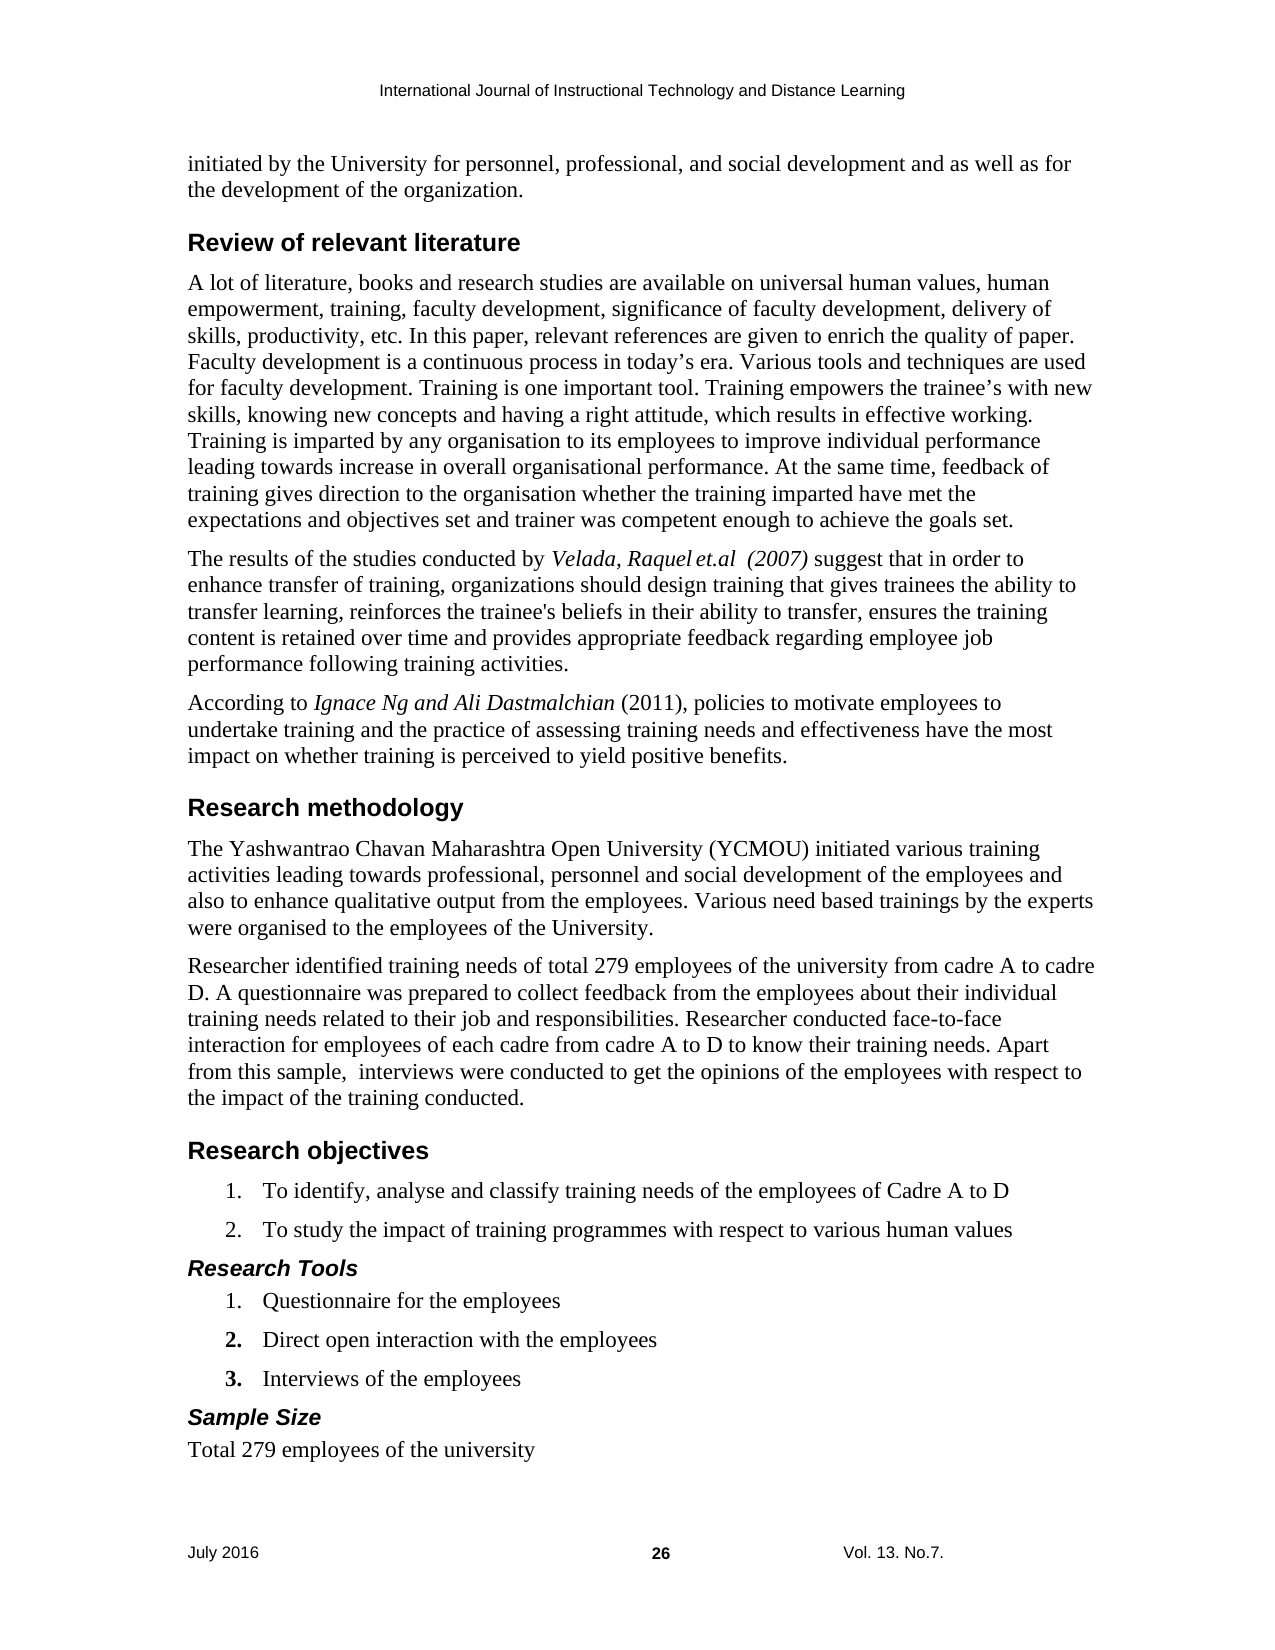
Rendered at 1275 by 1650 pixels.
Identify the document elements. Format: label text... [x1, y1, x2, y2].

text Total 279 employees of the university [187, 1436, 1097, 1463]
subtitle Review of relevant literature [187, 228, 1097, 256]
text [187, 150, 1097, 203]
text The results of the studies conducted by Velada, Raquel et.al (2007) suggest that in order to enhance transfer of training, organizations should design training that gives trainees the ability to transfer learning, reinforces the trainee's beliefs in their ability to transfer, ensures the training content is retained over time and provides appropriate feedback regarding employee job performance following training activities. [187, 545, 1097, 677]
text Researcher identified training needs of total 279 employees of the university from cadre A to cadre D. A questionnaire was prepared to collect feedback from the employees about their individual training needs related to their job and responsibilities. Researcher conducted face-to-face interaction for employees of each cadre from cadre A to D to know their training needs. Apart from this sample, interviews were conducted to get the opinions of the employees with respect to the impact of the training conducted. [187, 952, 1097, 1111]
text The Yashwantrao Chavan Maharashtra Open University (YCMOU) initiated various training activities leading towards professional, personnel and social development of the employees and also to enhance qualitative output from the employees. Various need based trainings by the experts were organised to the employees of the University. [187, 834, 1097, 940]
subtitle Sample Size [187, 1404, 1097, 1430]
list Direct open interaction with the employees [225, 1326, 1097, 1352]
text According to Ignace Ng and Ali Dastmalchian (2011), policies to motivate employees to undertake training and the practice of assessing training needs and effectiveness have the most impact on whether training is perceived to yield positive benefits. [187, 689, 1097, 768]
list To study the impact of training programmes with respect to various human values [225, 1216, 1097, 1242]
subtitle Research Tools [187, 1254, 1097, 1281]
subtitle Research objectives [187, 1136, 1097, 1164]
subtitle Research methodology [187, 793, 1097, 822]
list Interviews of the employees [225, 1365, 1097, 1391]
list Questionnaire for the employees [225, 1287, 1097, 1313]
text A lot of literature, books and research studies are available on universal human values, human empowerment, training, faculty development, significance of faculty development, delivery of skills, productivity, etc. In this paper, relevant references are given to enrich the quality of paper. Faculty development is a continuous process in today’s era. Various tools and techniques are used for faculty development. Training is one important tool. Training empowers the trainee’s with new skills, knowing new concepts and having a right attitude, which results in effective working. Training is imparted by any organisation to its employees to improve individual performance leading towards increase in overall organisational performance. At the same time, feedback of training gives direction to the organisation whether the training imparted have met the expectations and objectives set and trainer was competent enough to achieve the goals set. [187, 269, 1097, 532]
list To identify, analyse and classify training needs of the employees of Cadre A to D [225, 1177, 1097, 1203]
